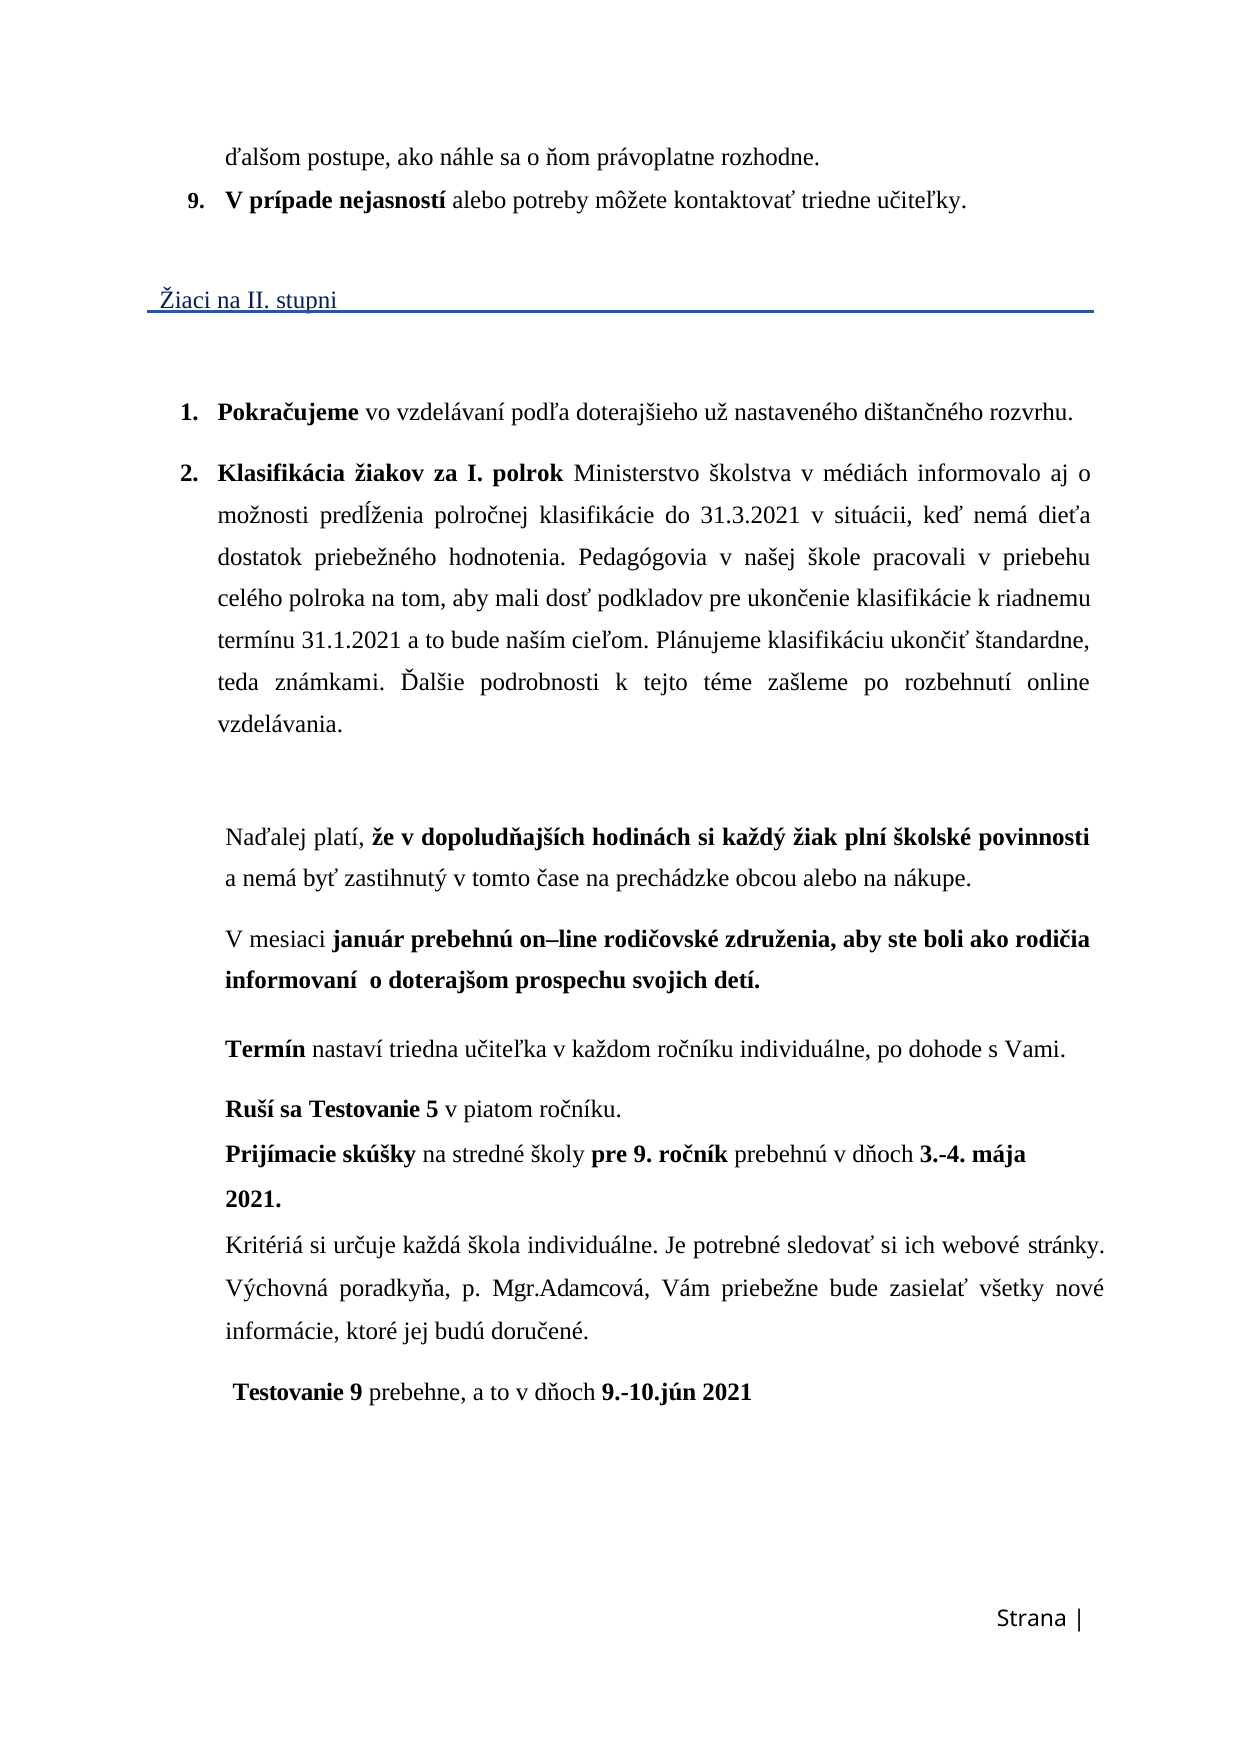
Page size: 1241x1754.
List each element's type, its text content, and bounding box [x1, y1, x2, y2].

text Termín nastaví triedna učiteľka v každom ročníku individuálne, po dohode s Vami. [225, 1034, 1076, 1063]
list Klasifikácia žiakov za I. polrok Ministerstvo školstva v médiách informovalo aj o možnosti predĺženia polročnej klasifikácie do 31.3.2021 v situácii, keď nemá dieťa dostatok priebežného hodnotenia. Pedagógovia v našej škole pracovali v priebehu celého polroka na tom, aby mali dosť podkladov pre ukončenie klasifikácie k riadnemu termínu 31.1.2021 a to bude naším cieľom. Plánujeme klasifikáciu ukončiť štandardne, teda známkami. Ďalšie podrobnosti k tejto téme zašleme po rozbehnutí online vzdelávania. [180, 458, 1091, 738]
text Ruší sa Testovanie 5 v piatom ročníku. [135, 1094, 1105, 1122]
subtitle V mesiaci január prebehnú on–line rodičovské združenia, aby ste boli ako rodičia informovaní o doterajšom prospechu svojich detí. [225, 924, 1091, 993]
text Naďalej platí, že v dopoludňajších hodinách si každý žiak plní školské povinnosti a nemá byť zastihnutý v tomto čase na prechádzke obcou alebo na nákupe. [225, 822, 1090, 892]
list V prípade nejasností alebo potreby môžete kontaktovať triedne učiteľky. [187, 185, 1090, 213]
subtitle Žiaci na II. stupni [147, 285, 1105, 314]
text Kritériá si určuje každá škola individuálne. Je potrebné sledovať si ich webové stránky. Výchovná poradkyňa, p. Mgr.Adamcová, Vám priebežne bude zasielať všetky nové informácie, ktoré jej budú doručené. [225, 1230, 1105, 1345]
text Testovanie 9 prebehne, a to v dňoch 9.-10.jún 2021 [187, 1377, 1105, 1406]
list Pokračujeme vo vzdelávaní podľa doterajšieho už nastaveného dištančného rozvrhu. [180, 397, 1090, 426]
text Prijímacie skúšky na stredné školy pre 9. ročník prebehnú v dňoch 3.-4. mája [225, 1139, 1105, 1168]
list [187, 142, 1091, 170]
text 2021. [225, 1184, 1105, 1213]
